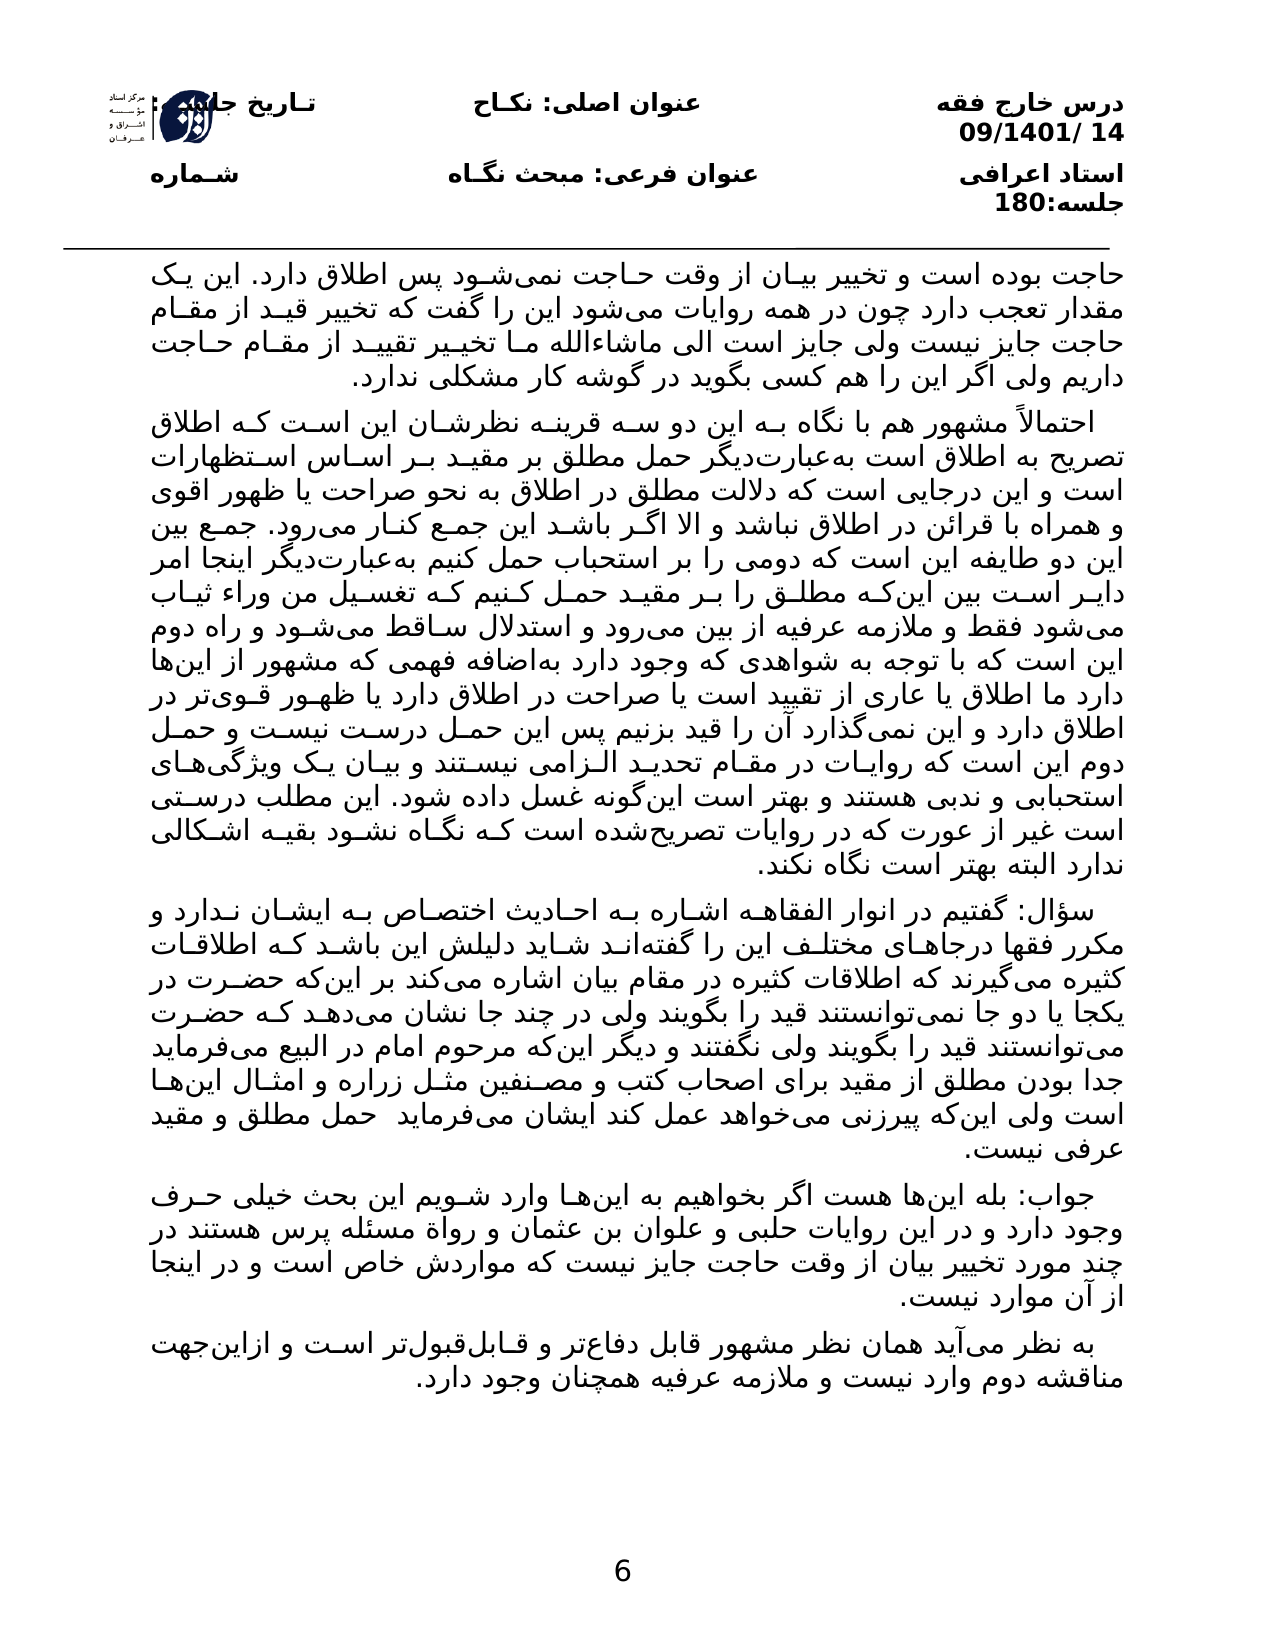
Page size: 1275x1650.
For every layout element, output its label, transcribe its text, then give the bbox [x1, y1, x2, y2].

text احتمالاً مشهور هم با نگاه به این دو سه قرینه نظرشان این است که اطلاق تصریح به اطلاق است به‌عبارت‌دیگر حمل مطلق بر مقید بر اساس استظهارات است و این درجایی است که دلالت مطلق در اطلاق به نحو صراحت یا ظهور اقوی و همراه با قرائن در اطلاق نباشد و الا اگر باشد این جمع کنار می‌رود. جمع بین این دو طایفه این است که دومی را بر استحباب حمل کنیم به‌عبارت‌دیگر اینجا امر دایر است بین این‌که مطلق را بر مقید حمل کنیم که تغسیل من وراء ثیاب می‌شود فقط و ملازمه عرفیه از بین می‌رود و استدلال ساقط می‌شود و راه دوم این است که با توجه به شواهدی که وجود دارد به‌اضافه فهمی که مشهور از این‌ها دارد ما اطلاق یا عاری از تقیید است یا صراحت در اطلاق دارد یا ظهور قوی‌تر در اطلاق دارد و این نمی‌گذارد آن را قید بزنیم پس این حمل درست نیست و حمل دوم این است که روایات در مقام تحدید الزامی نیستند و بیان یک ویژگی‌های استحبابی و ندبی هستند و بهتر است این‌گونه غسل داده شود. این مطلب درستی است غیر از عورت که در روایات تصریح‌شده است که نگاه نشود بقیه اشکالی ندارد البته بهتر است نگاه نکند. [150, 406, 1125, 881]
picture [102, 86, 215, 146]
text سؤال: گفتیم در انوار الفقاهه اشاره به احادیث اختصاص به ایشان ندارد و مکرر فقها درجاهای مختلف این را گفته‌اند شاید دلیلش این باشد که اطلاقات کثیره می‌گیرند که اطلاقات کثیره در مقام بیان اشاره می‌کند بر این‌که حضرت در یکجا یا دو جا نمی‌توانستند قید را بگویند ولی در چند جا نشان می‌دهد که حضرت می‌توانستند قید را بگویند ولی نگفتند و دیگر این‌که مرحوم امام در البیع می‌فرماید جدا بودن مطلق از مقید برای اصحاب کتب و مصنفین مثل زراره و امثال این‌ها است ولی این‌که پیرزنی می‌خواهد عمل کند ایشان می‌فرماید حمل مطلق و مقید عرفی نیست. [150, 894, 1125, 1165]
text به نظر می‌آید همان نظر مشهور قابل دفاع‌تر و قابل‌قبول‌تر است و ازاین‌جهت مناقشه دوم وارد نیست و ملازمه عرفیه همچنان وجود دارد. [150, 1326, 1125, 1394]
text جواب: بله این‌ها هست اگر بخواهیم به این‌ها وارد شویم این بحث خیلی حرف وجود دارد و در این روایات حلبی و علوان بن عثمان و رواة مسئله پرس هستند در چند مورد تخییر بیان از وقت حاجت جایز نیست که مواردش خاص است و در اینجا از آن موارد نیست. [150, 1178, 1125, 1314]
